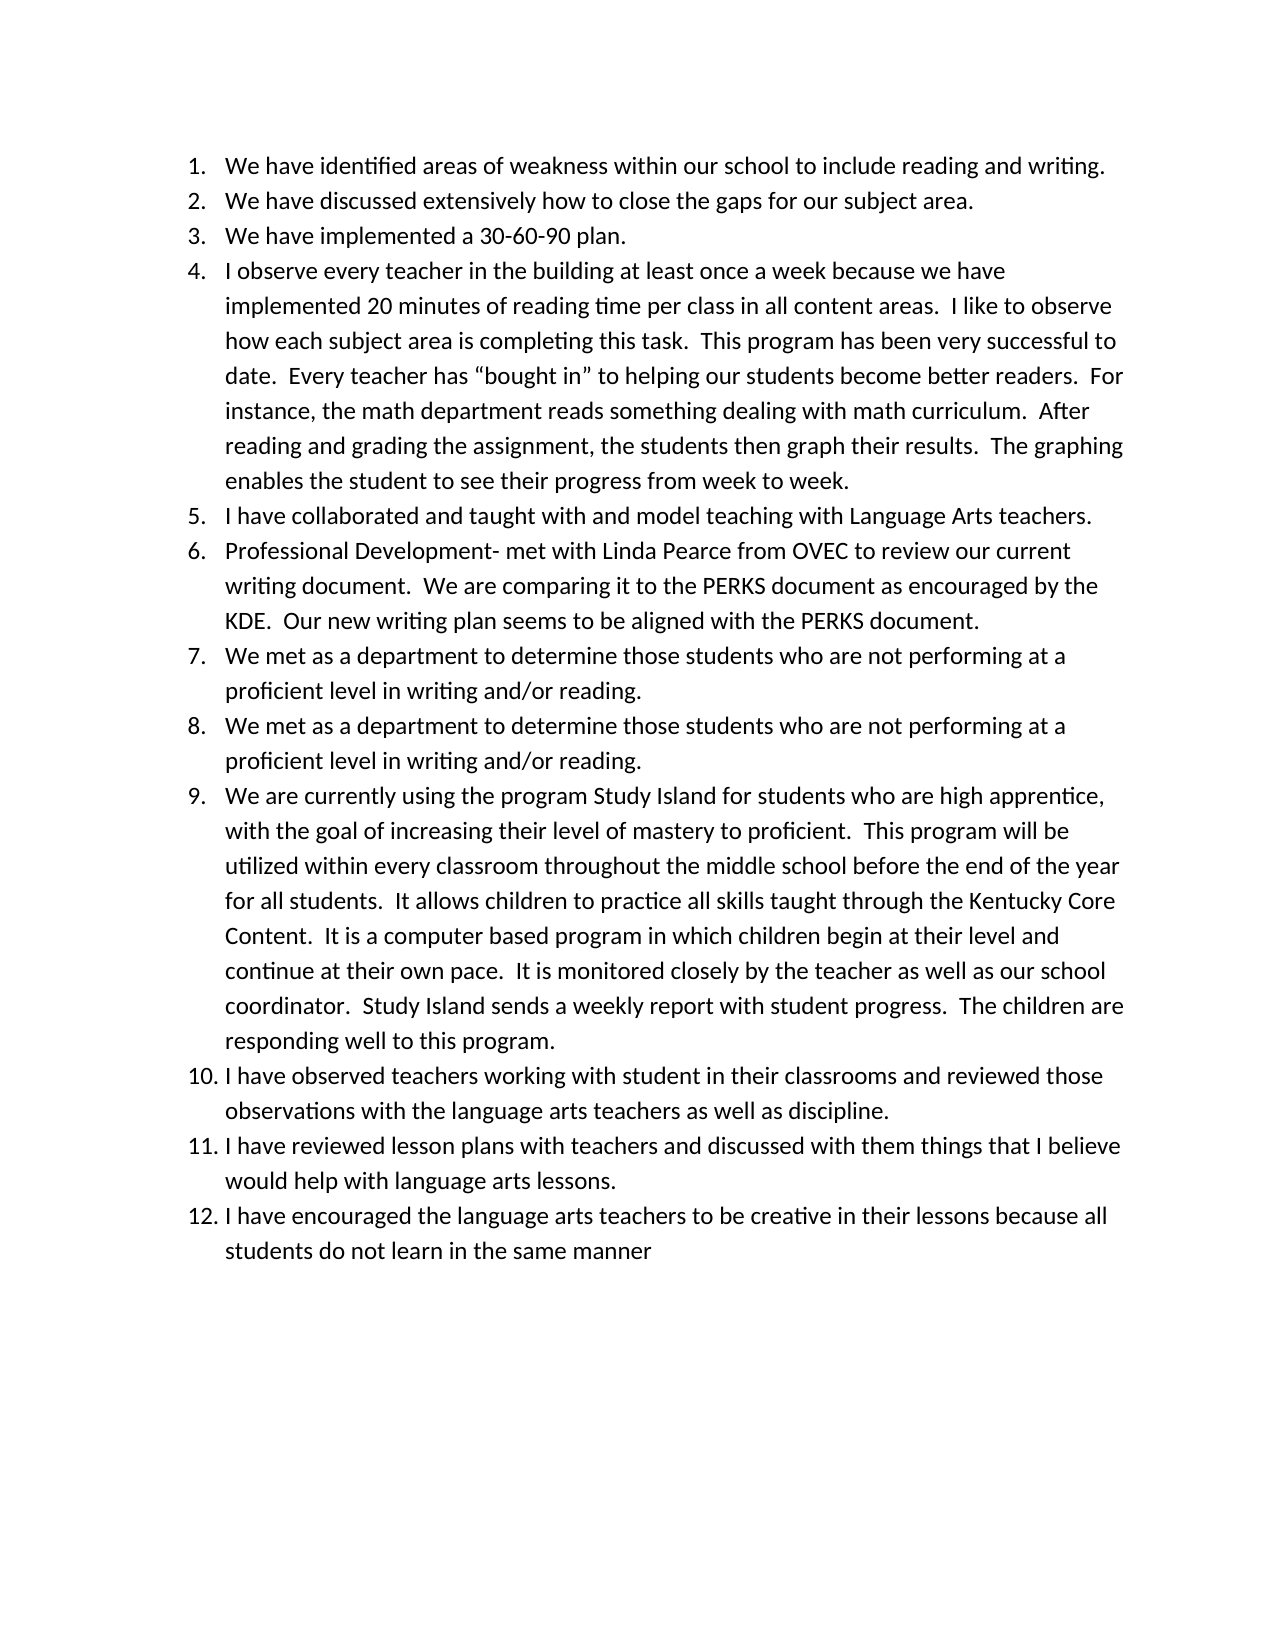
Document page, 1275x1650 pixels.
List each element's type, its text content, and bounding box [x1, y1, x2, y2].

list We are currently using the program Study Island for students who are high apprentice, with the goal of increasing their level of mastery to proficient. This program will be utilized within every classroom throughout the middle school before the end of the year for all students. It allows children to practice all skills taught through the Kentucky Core Content. It is a computer based program in which children begin at their level and continue at their own pace. It is monitored closely by the teacher as well as our school coordinator. Study Island sends a weekly report with student progress. The children are responding well to this program. [187, 780, 1125, 1056]
list We have implemented a 30-60-90 plan. [187, 220, 1125, 251]
list We met as a department to determine those students who are not performing at a proficient level in writing and/or reading. [187, 710, 1125, 776]
list We met as a department to determine those students who are not performing at a proficient level in writing and/or reading. [187, 640, 1125, 706]
list I have collaborated and taught with and model teaching with Language Arts teachers. [187, 500, 1125, 531]
list We have discussed extensively how to close the gaps for our subject area. [187, 185, 1125, 216]
list Professional Development- met with Linda Pearce from OVEC to review our current writing document. We are comparing it to the PERKS document as encouraged by the KDE. Our new writing plan seems to be aligned with the PERKS document. [187, 535, 1125, 636]
list I have encouraged the language arts teachers to be creative in their lessons because all students do not learn in the same manner [187, 1200, 1125, 1266]
list I observe every teacher in the building at least once a week because we have implemented 20 minutes of reading time per class in all content areas. I like to observe how each subject area is completing this task. This program has been very successful to date. Every teacher has “bought in” to helping our students become better readers. For instance, the math department reads something dealing with math curriculum. After reading and grading the assignment, the students then graph their results. The graphing enables the student to see their progress from week to week. [187, 255, 1125, 496]
list I have reviewed lesson plans with teachers and discussed with them things that I believe would help with language arts lessons. [187, 1130, 1125, 1196]
list I have observed teachers working with student in their classrooms and reviewed those observations with the language arts teachers as well as discipline. [187, 1060, 1125, 1126]
list We have identified areas of weakness within our school to include reading and writing. [187, 150, 1125, 181]
